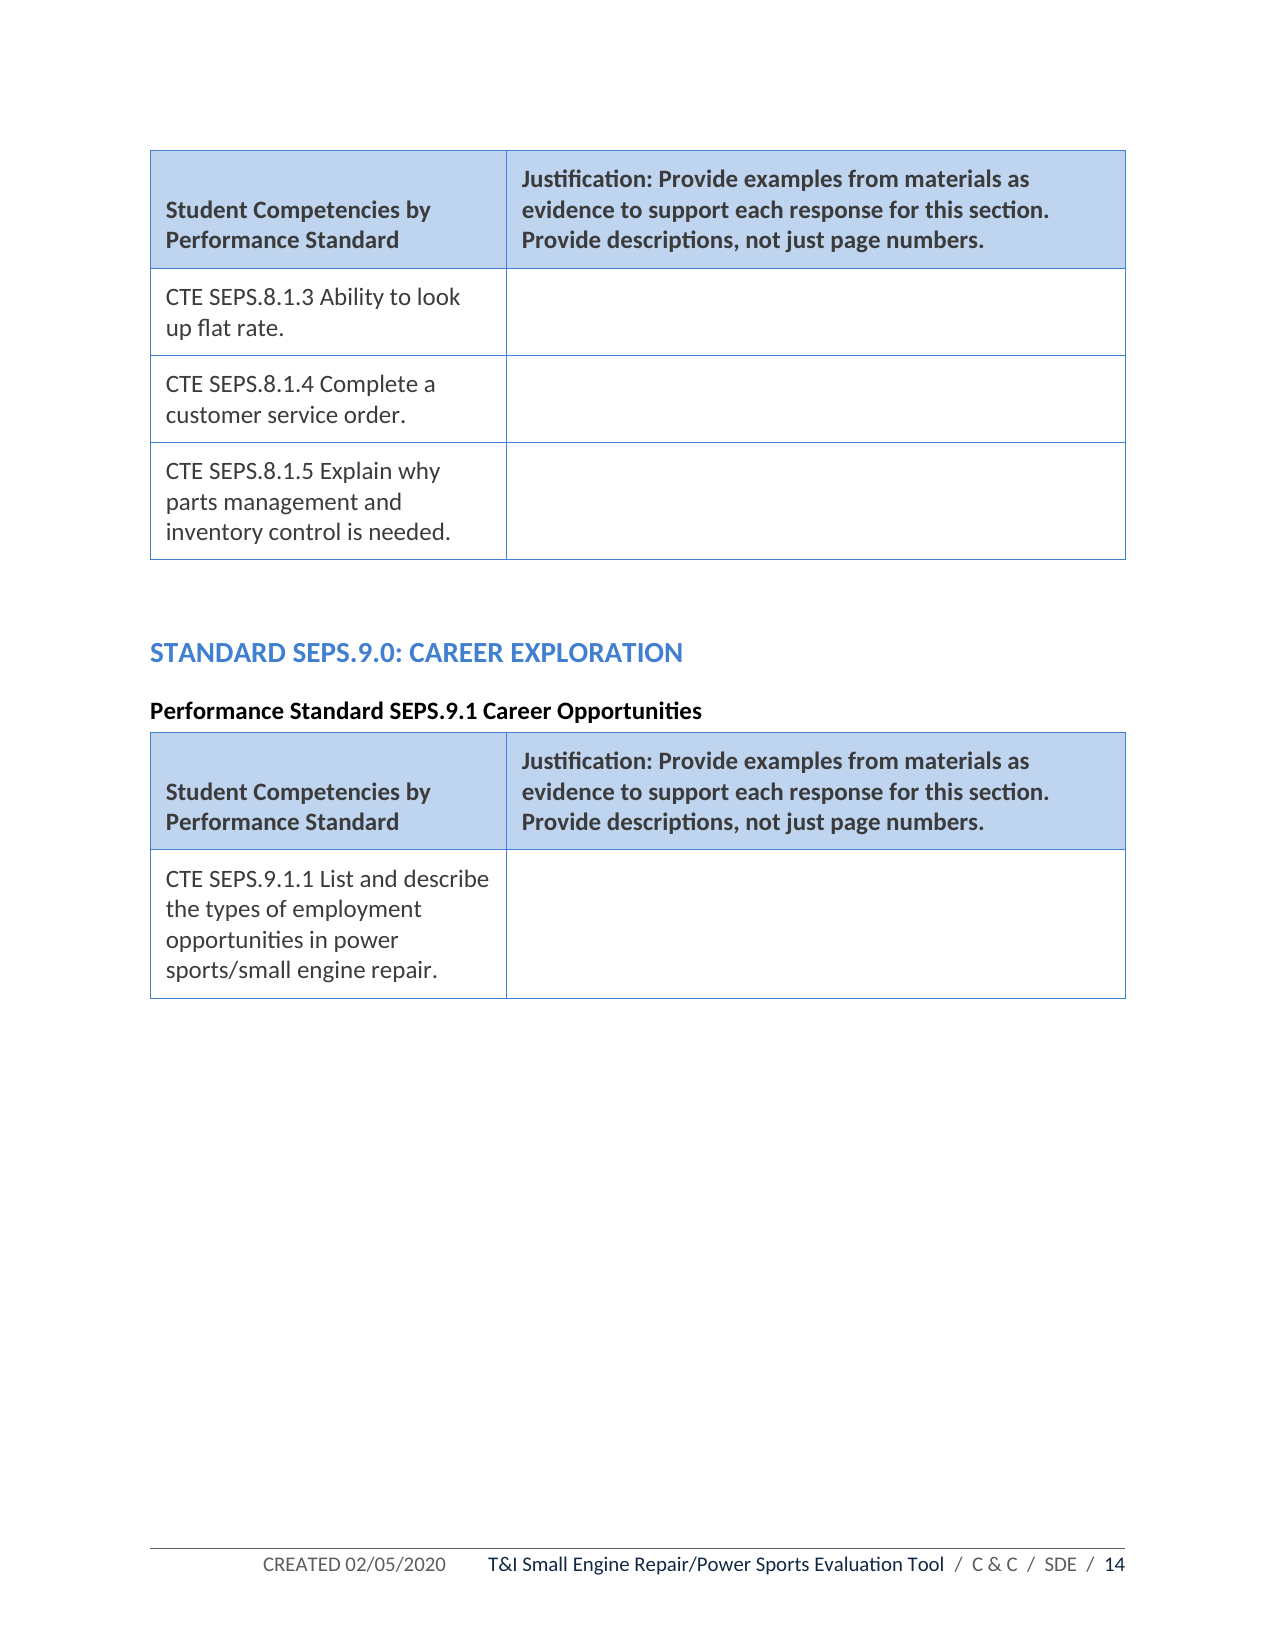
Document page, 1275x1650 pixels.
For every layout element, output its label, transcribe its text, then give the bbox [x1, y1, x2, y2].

table_cell [507, 269, 1125, 355]
table_cell CTE SEPS.8.1.3 Ability to look up flat rate. [151, 269, 506, 355]
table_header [507, 151, 1125, 268]
table_cell CTE SEPS.9.1.1 List and describe the types of employment opportunities in power sports/small engine repair. [151, 850, 506, 997]
table_cell [507, 443, 1125, 559]
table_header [151, 151, 506, 268]
table_cell [507, 356, 1125, 442]
subtitle Standard SEPS.9.0: Career Exploration [150, 634, 1125, 670]
subtitle Performance Standard SEPS.9.1 Career Opportunities [150, 695, 1125, 726]
table_cell [507, 850, 1125, 997]
table_cell CTE SEPS.8.1.4 Complete a customer service order. [151, 356, 506, 442]
table_cell CTE SEPS.8.1.5 Explain why parts management and inventory control is needed. [151, 443, 506, 559]
table_header Justification: Provide examples from materials as evidence to support each response for this section. Provide descriptions, not just page numbers. [507, 733, 1125, 849]
table_header Student Competencies by Performance Standard [151, 733, 506, 849]
